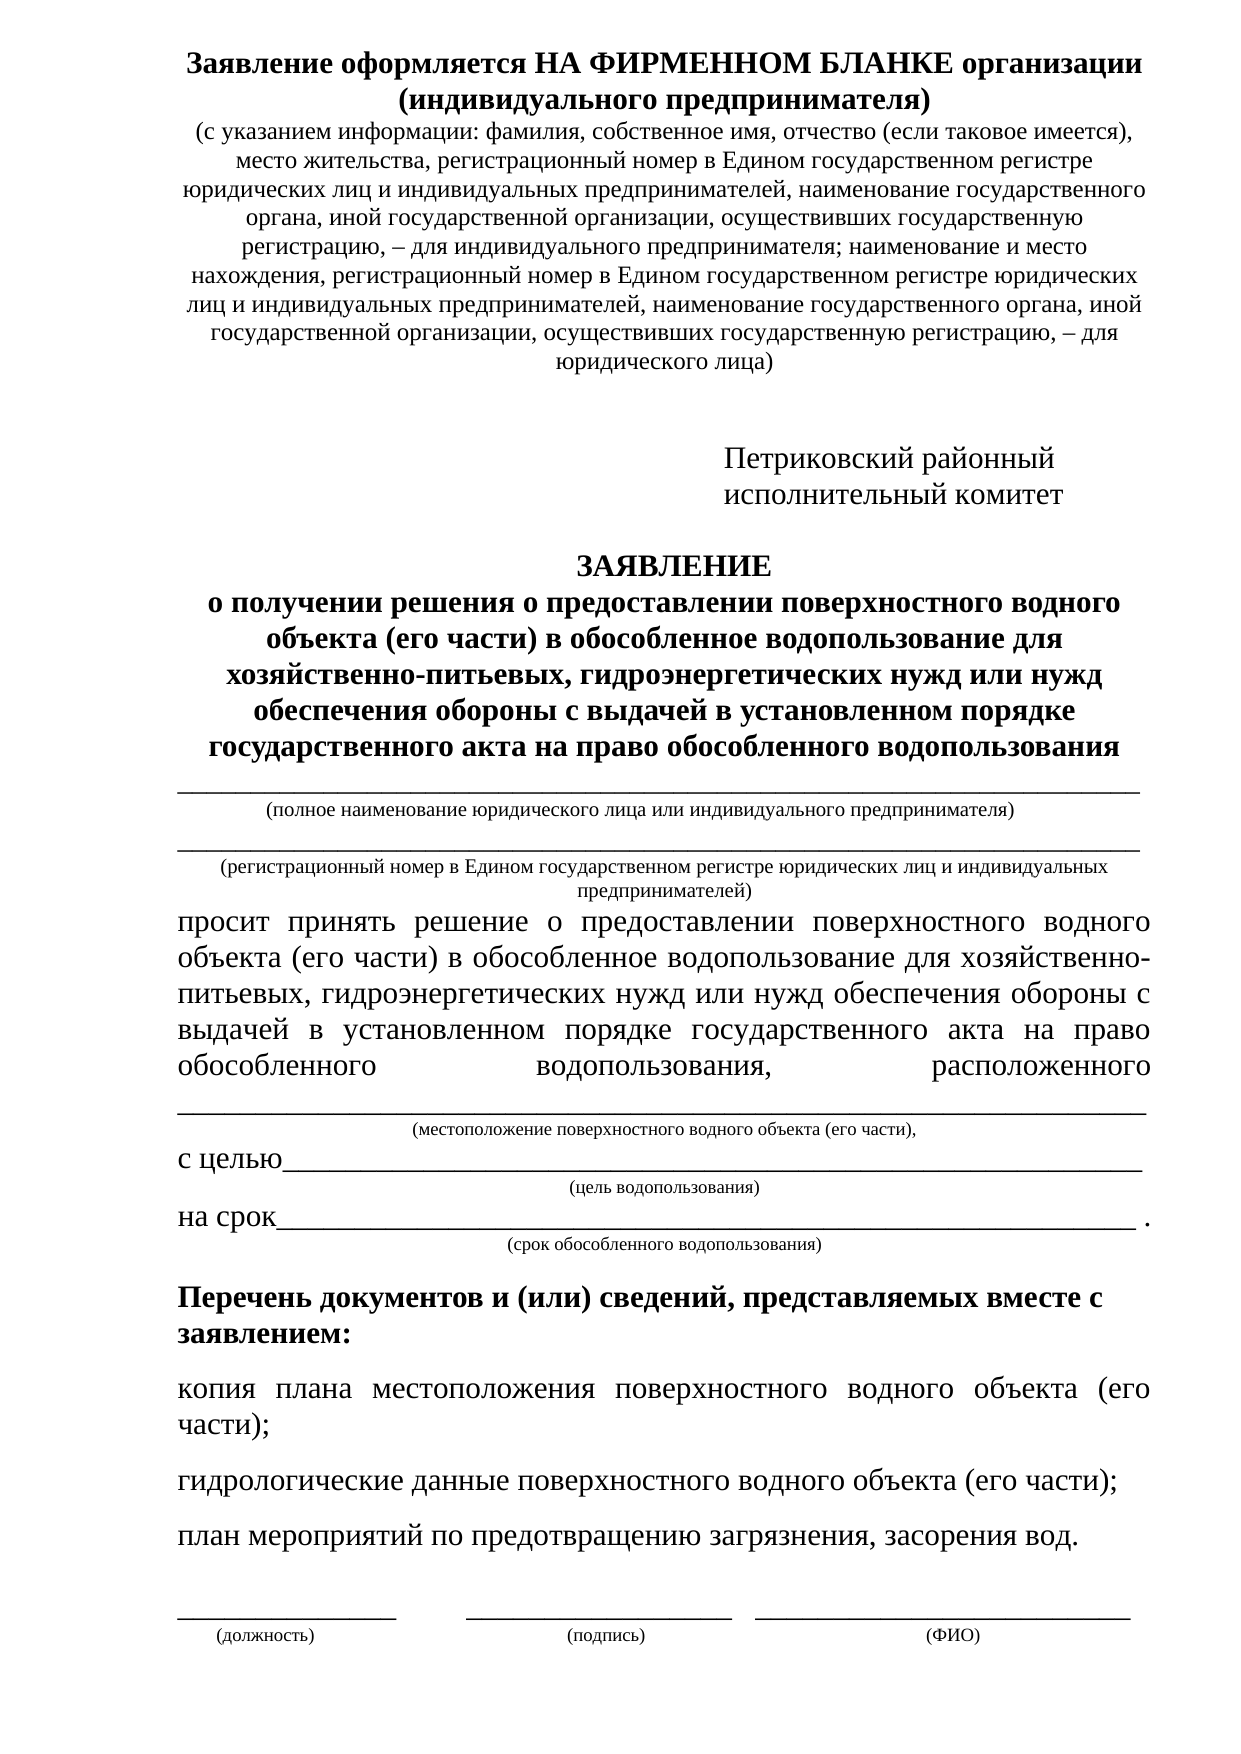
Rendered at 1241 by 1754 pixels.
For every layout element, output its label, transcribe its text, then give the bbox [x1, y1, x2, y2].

text Петриковский районный исполнительный комитет [723, 440, 1152, 512]
text копия плана местоположения поверхностного водного объекта (его части); [177, 1370, 1152, 1442]
text __________________________________________________________________ [177, 763, 1152, 797]
text Заявление оформляется НА ФИРМЕННОМ БЛАНКЕ организации (индивидуального предпринимателя) [177, 44, 1152, 116]
text гидрологические данные поверхностного водного объекта (его части); [177, 1461, 1152, 1497]
text план мероприятий по предотвращению загрязнения, засорения вод. [177, 1516, 1152, 1552]
text (срок обособленного водопользования) [177, 1233, 1152, 1254]
text (с указанием информации: фамилия, собственное имя, отчество (если таковое имеется), место жительства, регистрационный номер в Едином государственном регистре юридических лиц и индивидуальных предпринимателей, наименование государственного органа, иной государственной организации, осуществивших государственную регистрацию, – для индивидуального предпринимателя; наименование и место нахождения, регистрационный номер в Едином государственном регистре юридических лиц и индивидуальных предпринимателей, наименование государственного органа, иной государственной организации, осуществивших государственную регистрацию, – для юридического лица) [177, 116, 1152, 375]
text (местоположение поверхностного водного объекта (его части), [177, 1118, 1152, 1139]
text (регистрационный номер в Едином государственном регистре юридических лиц и индивидуальных предпринимателей) [177, 854, 1152, 902]
text ЗАЯВЛЕНИЕ [576, 547, 1152, 583]
text __________________________________________________________________ [177, 821, 1152, 854]
text Перечень документов и (или) сведений, представляемых вместе с заявлением: [177, 1279, 1152, 1351]
text о получении решения о предоставлении поверхностного водного объекта (его части) в обособленное водопользование для хозяйственно-питьевых, гидроэнергетических нужд или нужд обеспечения обороны с выдачей в установленном порядке государственного акта на право обособленного водопользования [177, 583, 1152, 763]
text просит принять решение о предоставлении поверхностного водного объекта (его части) в обособленное водопользование для хозяйственно-питьевых, гидроэнергетических нужд или нужд обеспечения обороны с выдачей в установленном порядке государственного акта на право обособленного водопользования, расположенного ______________________________________________________________ [177, 902, 1152, 1118]
text на срок_______________________________________________________ . [177, 1197, 1152, 1233]
text с целью_______________________________________________________ [177, 1139, 1152, 1176]
text (должность) (подпись) (ФИО) [177, 1624, 1152, 1645]
text (полное наименование юридического лица или индивидуального предпринимателя) [177, 797, 1152, 821]
text (цель водопользования) [177, 1176, 1152, 1197]
text ______________ _________________ ________________________ [177, 1588, 1152, 1624]
